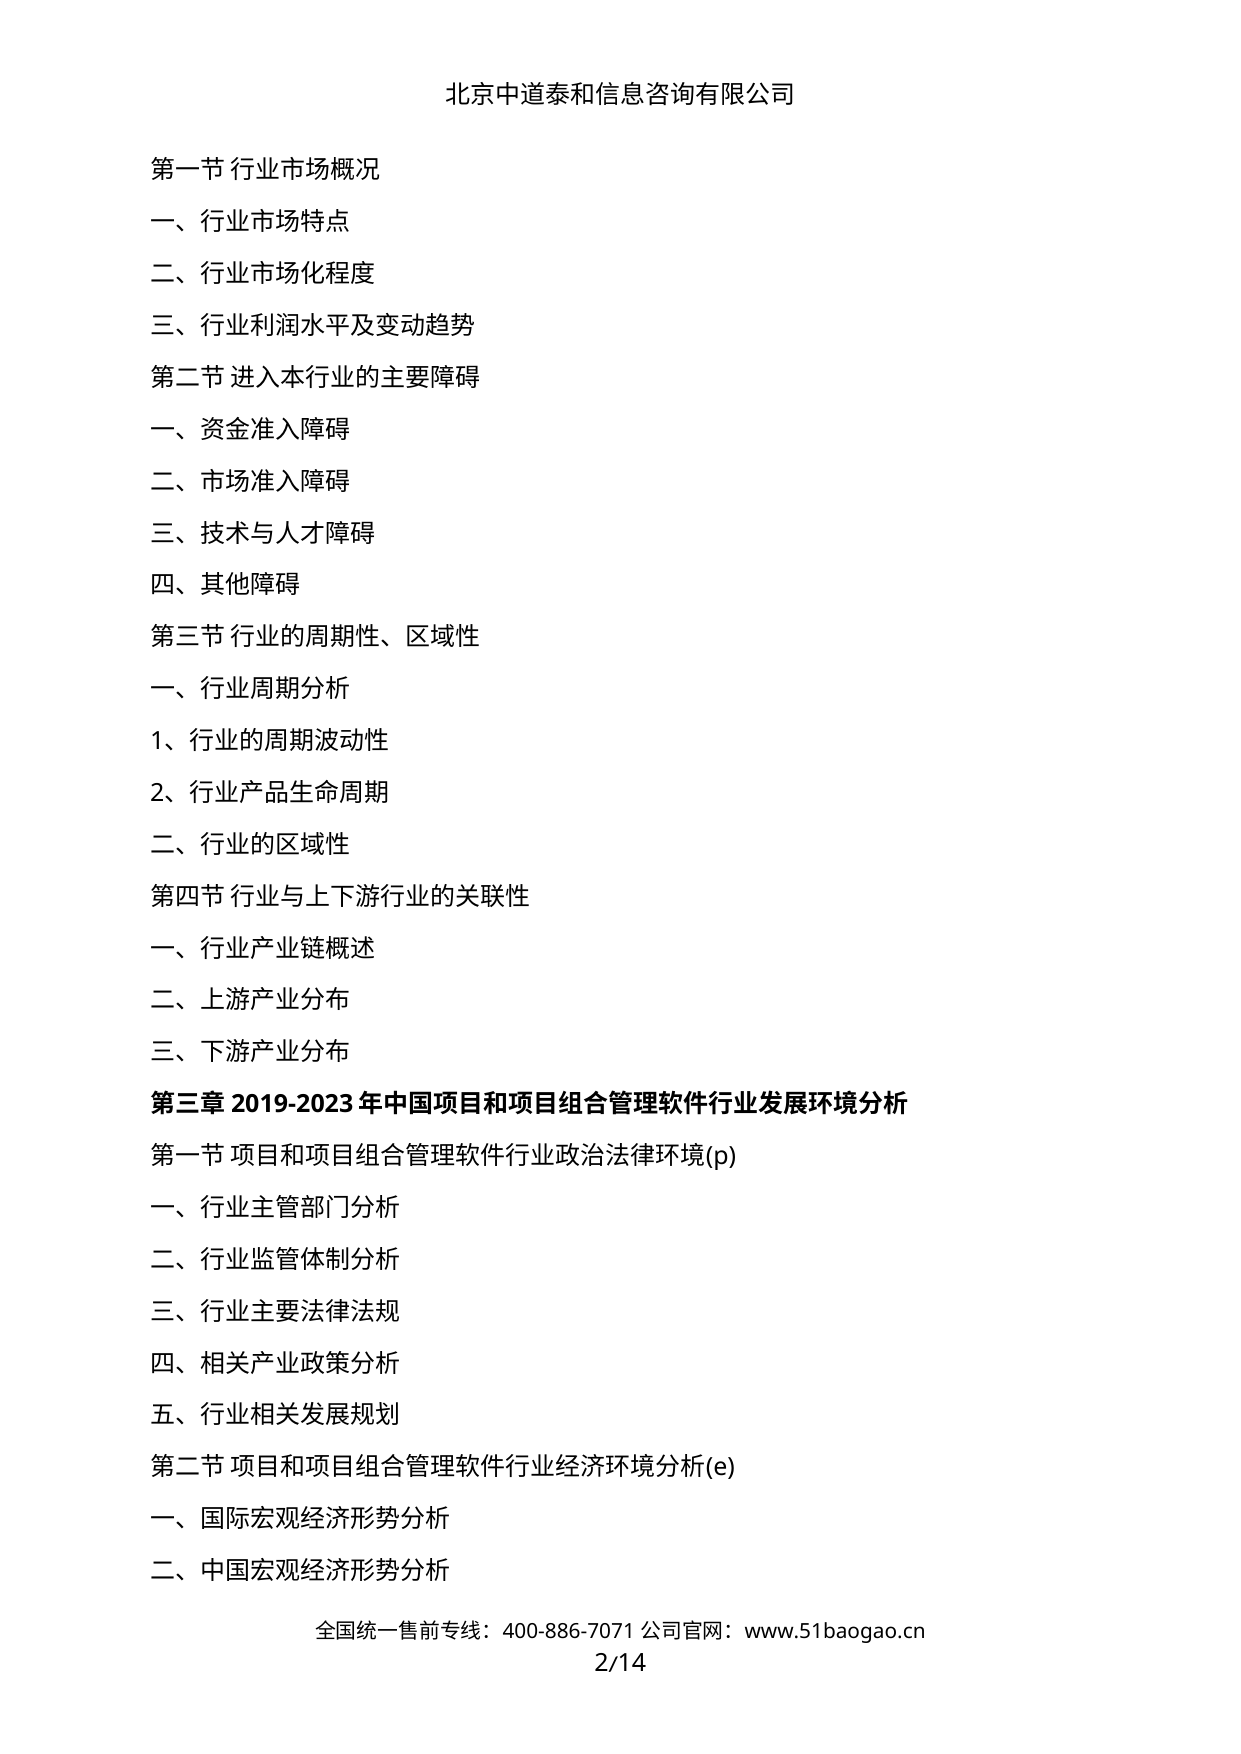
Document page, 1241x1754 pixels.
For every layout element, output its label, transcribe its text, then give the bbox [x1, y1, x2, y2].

text 二、上游产业分布 [150, 980, 1090, 1016]
text 2、行业产品生命周期 [150, 772, 1090, 809]
text 第四节 行业与上下游行业的关联性 [150, 876, 1090, 912]
text 第三节 行业的周期性、区域性 [150, 617, 1090, 653]
text 二、行业市场化程度 [150, 254, 1090, 290]
text 第二节 进入本行业的主要障碍 [150, 357, 1090, 394]
text 五、行业相关发展规划 [150, 1395, 1090, 1431]
text 第一节 行业市场概况 [150, 150, 1090, 186]
text 一、国际宏观经济形势分析 [150, 1499, 1090, 1535]
text 1、行业的周期波动性 [150, 721, 1090, 757]
text 四、相关产业政策分析 [150, 1343, 1090, 1379]
text 四、其他障碍 [150, 565, 1090, 601]
text 三、行业利润水平及变动趋势 [150, 306, 1090, 342]
text 一、行业主管部门分析 [150, 1187, 1090, 1224]
text 二、市场准入障碍 [150, 461, 1090, 497]
text 二、中国宏观经济形势分析 [150, 1551, 1090, 1587]
text 二、行业监管体制分析 [150, 1239, 1090, 1276]
text 第一节 项目和项目组合管理软件行业政治法律环境(p) [150, 1136, 1090, 1172]
text 二、行业的区域性 [150, 824, 1090, 861]
text 一、行业产业链概述 [150, 928, 1090, 964]
text 一、资金准入障碍 [150, 409, 1090, 446]
text 三、行业主要法律法规 [150, 1291, 1090, 1327]
text 三、技术与人才障碍 [150, 513, 1090, 549]
text 第二节 项目和项目组合管理软件行业经济环境分析(e) [150, 1447, 1090, 1483]
text 一、行业市场特点 [150, 202, 1090, 238]
text 一、行业周期分析 [150, 669, 1090, 705]
text 三、下游产业分布 [150, 1032, 1090, 1068]
text 第三章 2019-2023年中国项目和项目组合管理软件行业发展环境分析 [150, 1084, 1090, 1120]
